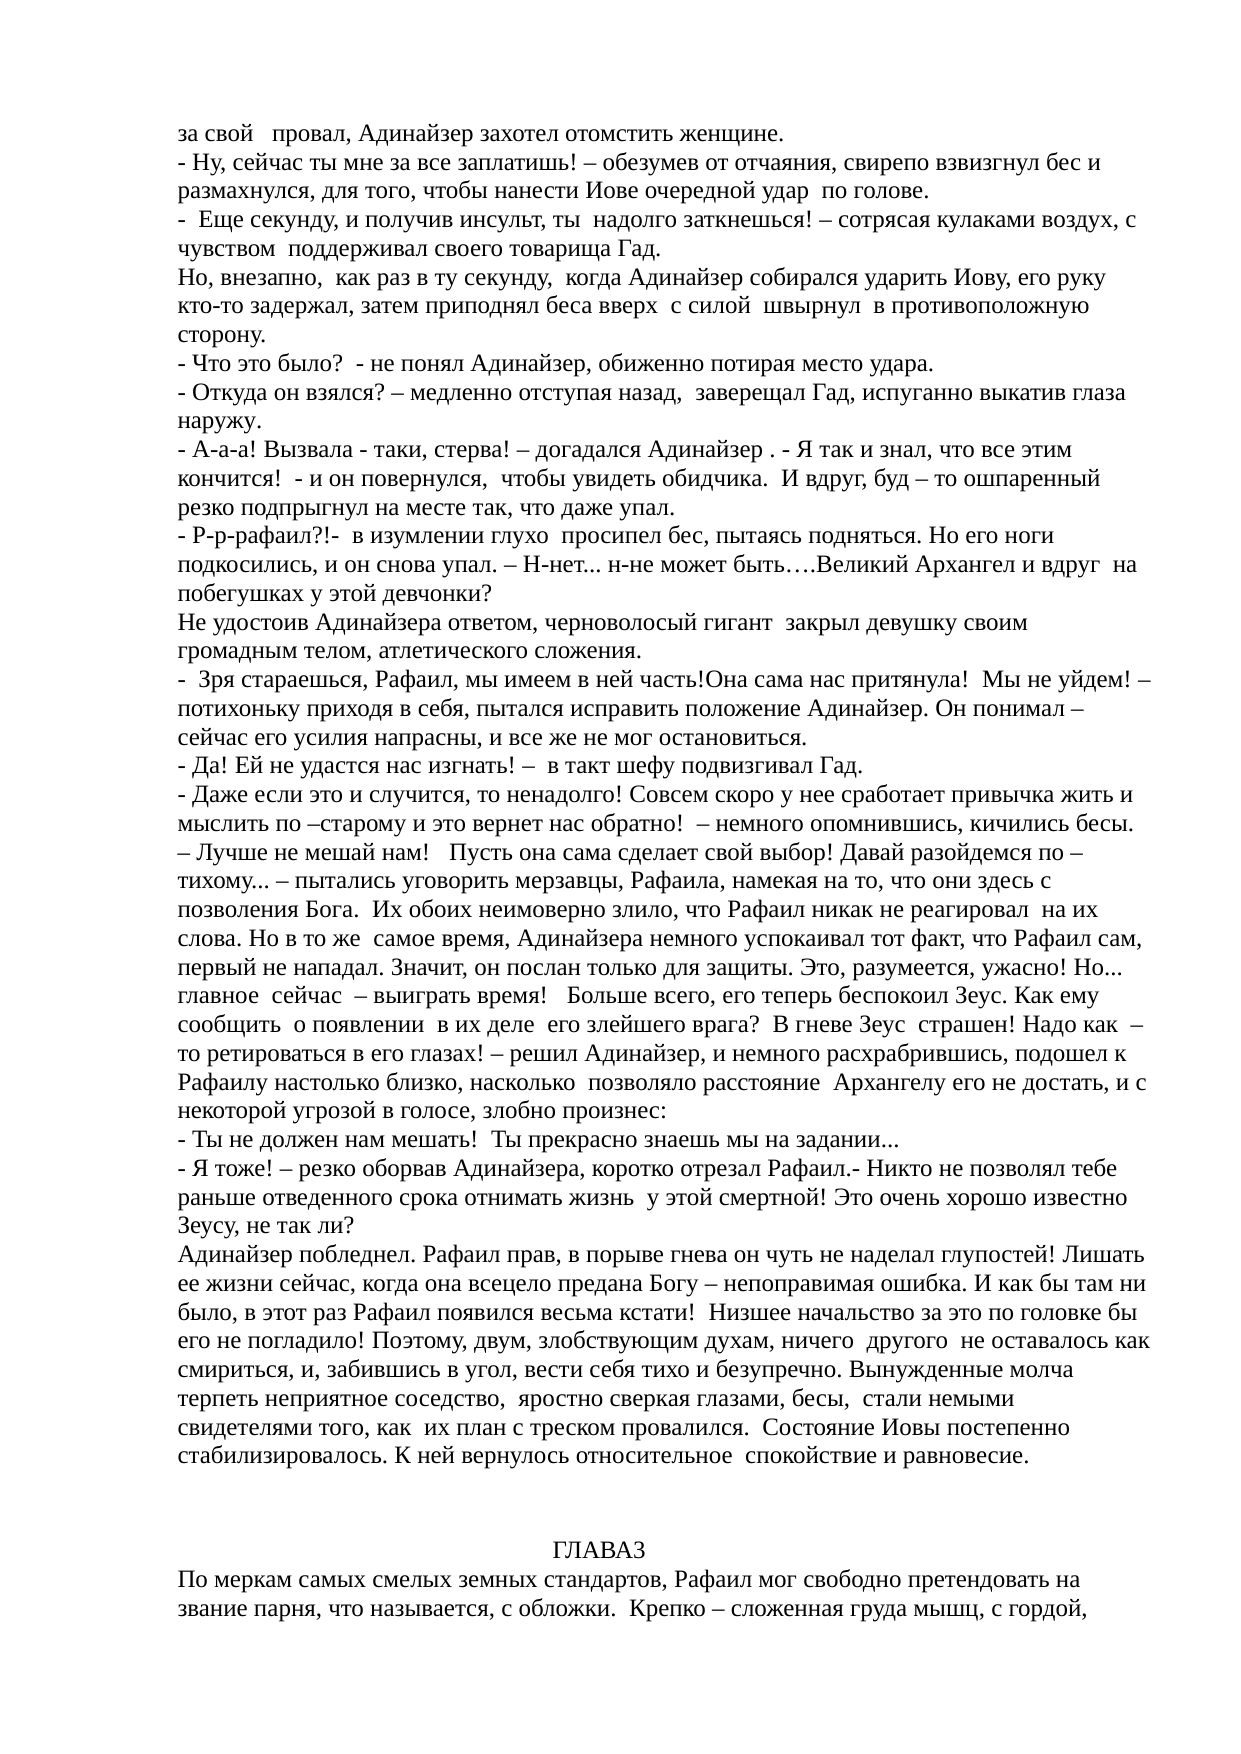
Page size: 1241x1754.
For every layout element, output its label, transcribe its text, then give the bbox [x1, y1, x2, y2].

text - Я тоже! – резко оборвав Адинайзера, коротко отрезал Рафаил.- Никто не позволял тебе раньше отведенного срока отнимать жизнь у этой смертной! Это очень хорошо известно Зеусу, не так ли? [177, 1153, 1152, 1239]
text - Ты не должен нам мешать! Ты прекрасно знаешь мы на задании... [177, 1124, 1152, 1153]
text Но, внезапно, как раз в ту секунду, когда Адинайзер собирался ударить Иову, его руку кто-то задержал, затем приподнял беса вверх с силой швырнул в противоположную сторону. [177, 262, 1152, 348]
text ГЛАВА3 [177, 1535, 1152, 1564]
text - Ну, сейчас ты мне за все заплатишь! – обезумев от отчаяния, свирепо взвизгнул бес и размахнулся, для того, чтобы нанести Иове очередной удар по голове. [177, 147, 1152, 204]
text - Да! Ей не удастся нас изгнать! – в такт шефу подвизгивал Гад. [177, 751, 1152, 779]
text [177, 1564, 1152, 1622]
text - Откуда он взялся? – медленно отступая назад, заверещал Гад, испуганно выкатив глаза наружу. [177, 377, 1152, 434]
text - Даже если это и случится, то ненадолго! Совсем скоро у нее сработает привычка жить и мыслить по –старому и это вернет нас обратно! – немного опомнившись, кичились бесы. – Лучше не мешай нам! Пусть она сама сделает свой выбор! Давай разойдемся по – тихому... – пытались уговорить мерзавцы, Рафаила, намекая на то, что они здесь с позволения Бога. Их обоих неимоверно злило, что Рафаил никак не реагировал на их слова. Но в то же самое время, Адинайзера немного успокаивал тот факт, что Рафаил сам, первый не нападал. Значит, он послан только для защиты. Это, разумеется, ужасно! Но... главное сейчас – выиграть время! Больше всего, его теперь беспокоил Зеус. Как ему сообщить о появлении в их деле его злейшего врага? В гневе Зеус страшен! Надо как – то ретироваться в его глазах! – решил Адинайзер, и немного расхрабрившись, подошел к Рафаилу настолько близко, насколько позволяло расстояние Архангелу его не достать, и с некоторой угрозой в голосе, злобно произнес: [177, 779, 1152, 1124]
text Адинайзер побледнел. Рафаил прав, в порыве гнева он чуть не наделал глупостей! Лишать ее жизни сейчас, когда она всецело предана Богу – непоправимая ошибка. И как бы там ни было, в этот раз Рафаил появился весьма кстати! Низшее начальство за это по головке бы его не погладило! Поэтому, двум, злобствующим духам, ничего другого не оставалось как смириться, и, забившись в угол, вести себя тихо и безупречно. Вынужденные молча терпеть неприятное соседство, яростно сверкая глазами, бесы, стали немыми свидетелями того, как их план с треском провалился. Состояние Иовы постепенно стабилизировалось. К ней вернулось относительное спокойствие и равновесие. [177, 1239, 1152, 1469]
text - Зря стараешься, Рафаил, мы имеем в ней часть!Она сама нас притянула! Мы не уйдем! – потихоньку приходя в себя, пытался исправить положение Адинайзер. Он понимал – сейчас его усилия напрасны, и все же не мог остановиться. [177, 664, 1152, 751]
text - Что это было? - не понял Адинайзер, обиженно потирая место удара. [177, 348, 1152, 377]
text - Р-р-рафаил?!- в изумлении глухо просипел бес, пытаясь подняться. Но его ноги подкосились, и он снова упал. – Н-нет... н-не может быть….Великий Архангел и вдруг на побегушках у этой девчонки? [177, 521, 1152, 607]
text Не удостоив Адинайзера ответом, черноволосый гигант закрыл девушку своим громадным телом, атлетического сложения. [177, 607, 1152, 664]
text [177, 118, 1152, 147]
text - Еще секунду, и получив инсульт, ты надолго заткнешься! – сотрясая кулаками воздух, с чувством поддерживал своего товарища Гад. [177, 204, 1152, 262]
text - А-а-а! Вызвала - таки, стерва! – догадался Адинайзер . - Я так и знал, что все этим кончится! - и он повернулся, чтобы увидеть обидчика. И вдруг, буд – то ошпаренный резко подпрыгнул на месте так, что даже упал. [177, 434, 1152, 521]
